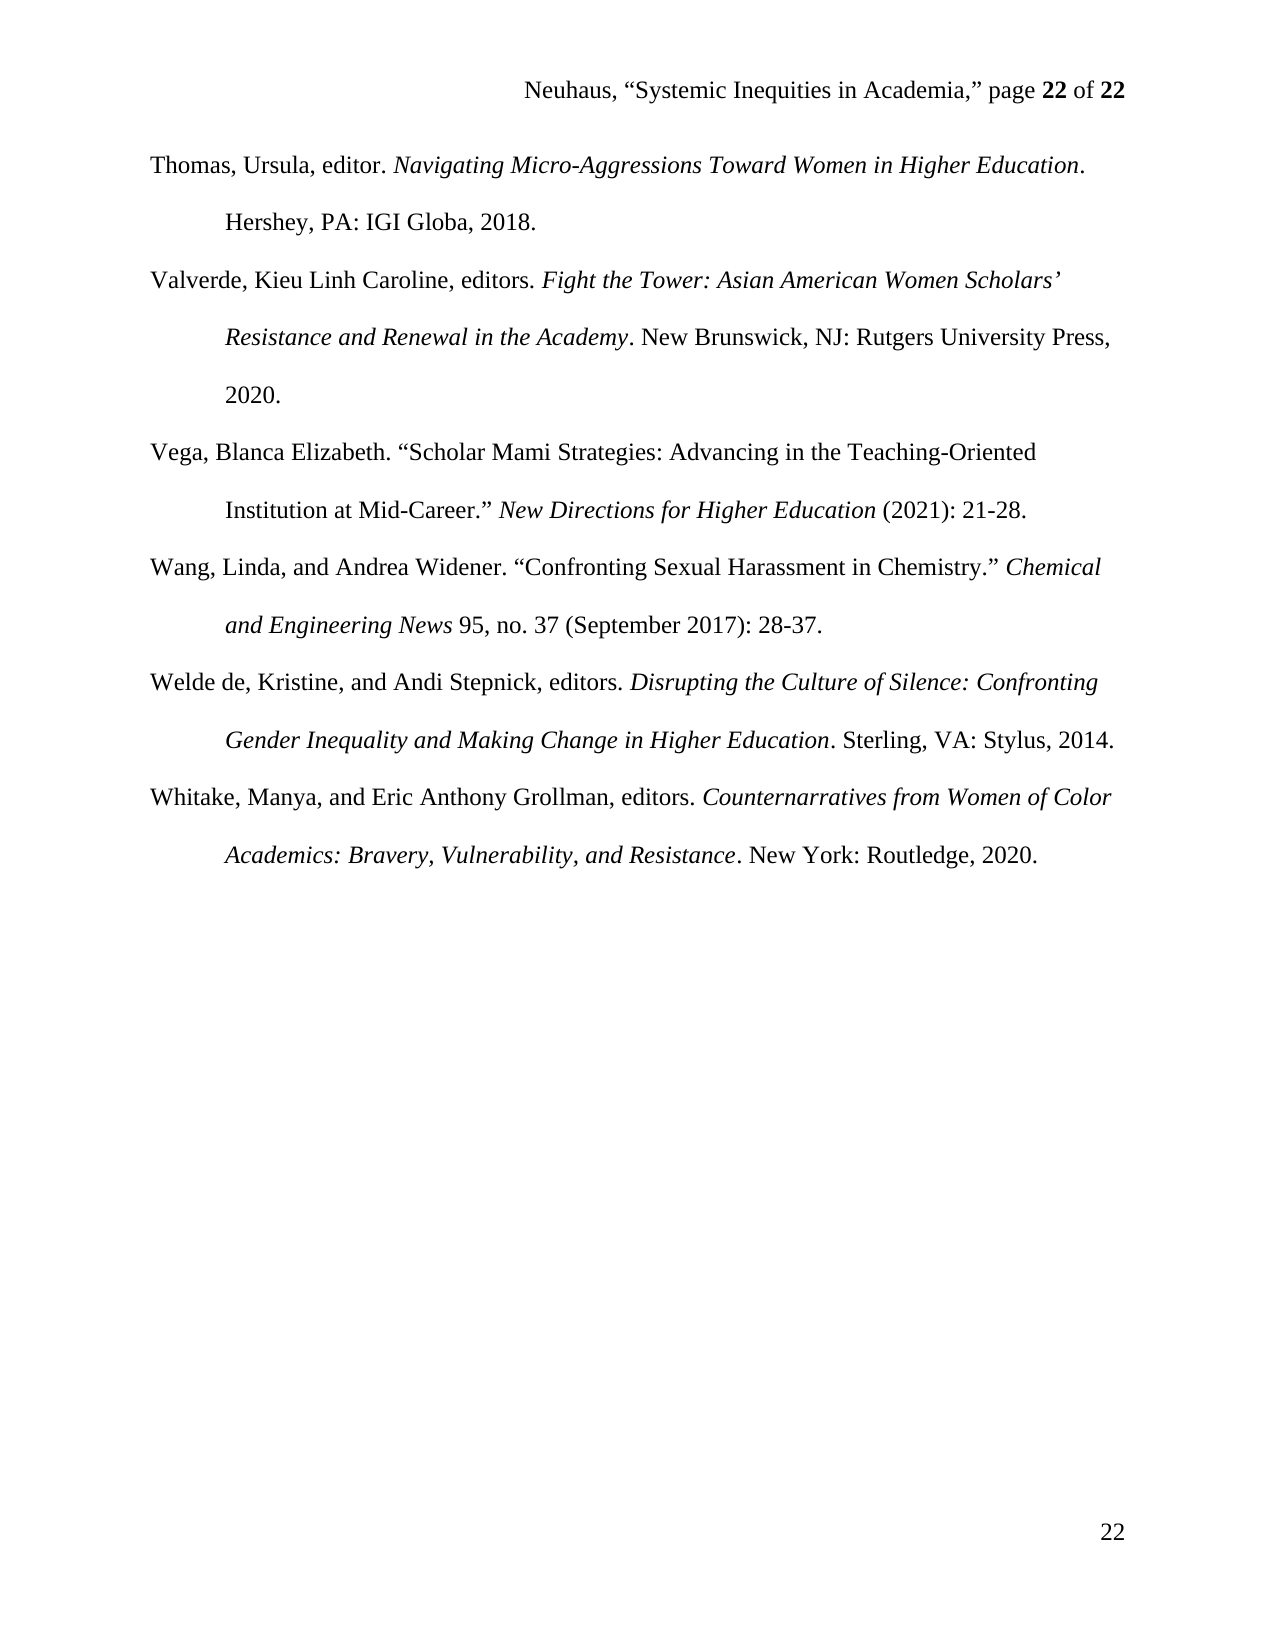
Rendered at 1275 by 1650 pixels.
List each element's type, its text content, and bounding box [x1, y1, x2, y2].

text Wang, Linda, and Andrea Widener. “Confronting Sexual Harassment in Chemistry.” Chemical and Engineering News 95, no. 37 (September 2017): 28-37. [150, 552, 1119, 639]
text Valverde, Kieu Linh Caroline, editors. Fight the Tower: Asian American Women Scholars’ Resistance and Renewal in the Academy. New Brunswick, NJ: Rutgers University Press, 2020. [150, 265, 1119, 409]
text Whitake, Manya, and Eric Anthony Grollman, editors. Counternarratives from Women of Color Academics: Bravery, Vulnerability, and Resistance. New York: Routledge, 2020. [150, 782, 1119, 869]
text Vega, Blanca Elizabeth. “Scholar Mami Strategies: Advancing in the Teaching-Oriented Institution at Mid-Career.” New Directions for Higher Education (2021): 21-28. [150, 437, 1119, 524]
text Thomas, Ursula, editor. Navigating Micro-Aggressions Toward Women in Higher Education. Hershey, PA: IGI Globa, 2018. [150, 150, 1119, 236]
text Welde de, Kristine, and Andi Stepnick, editors. Disrupting the Culture of Silence: Confronting Gender Inequality and Making Change in Higher Education. Sterling, VA: Stylus, 2014. [150, 667, 1119, 754]
